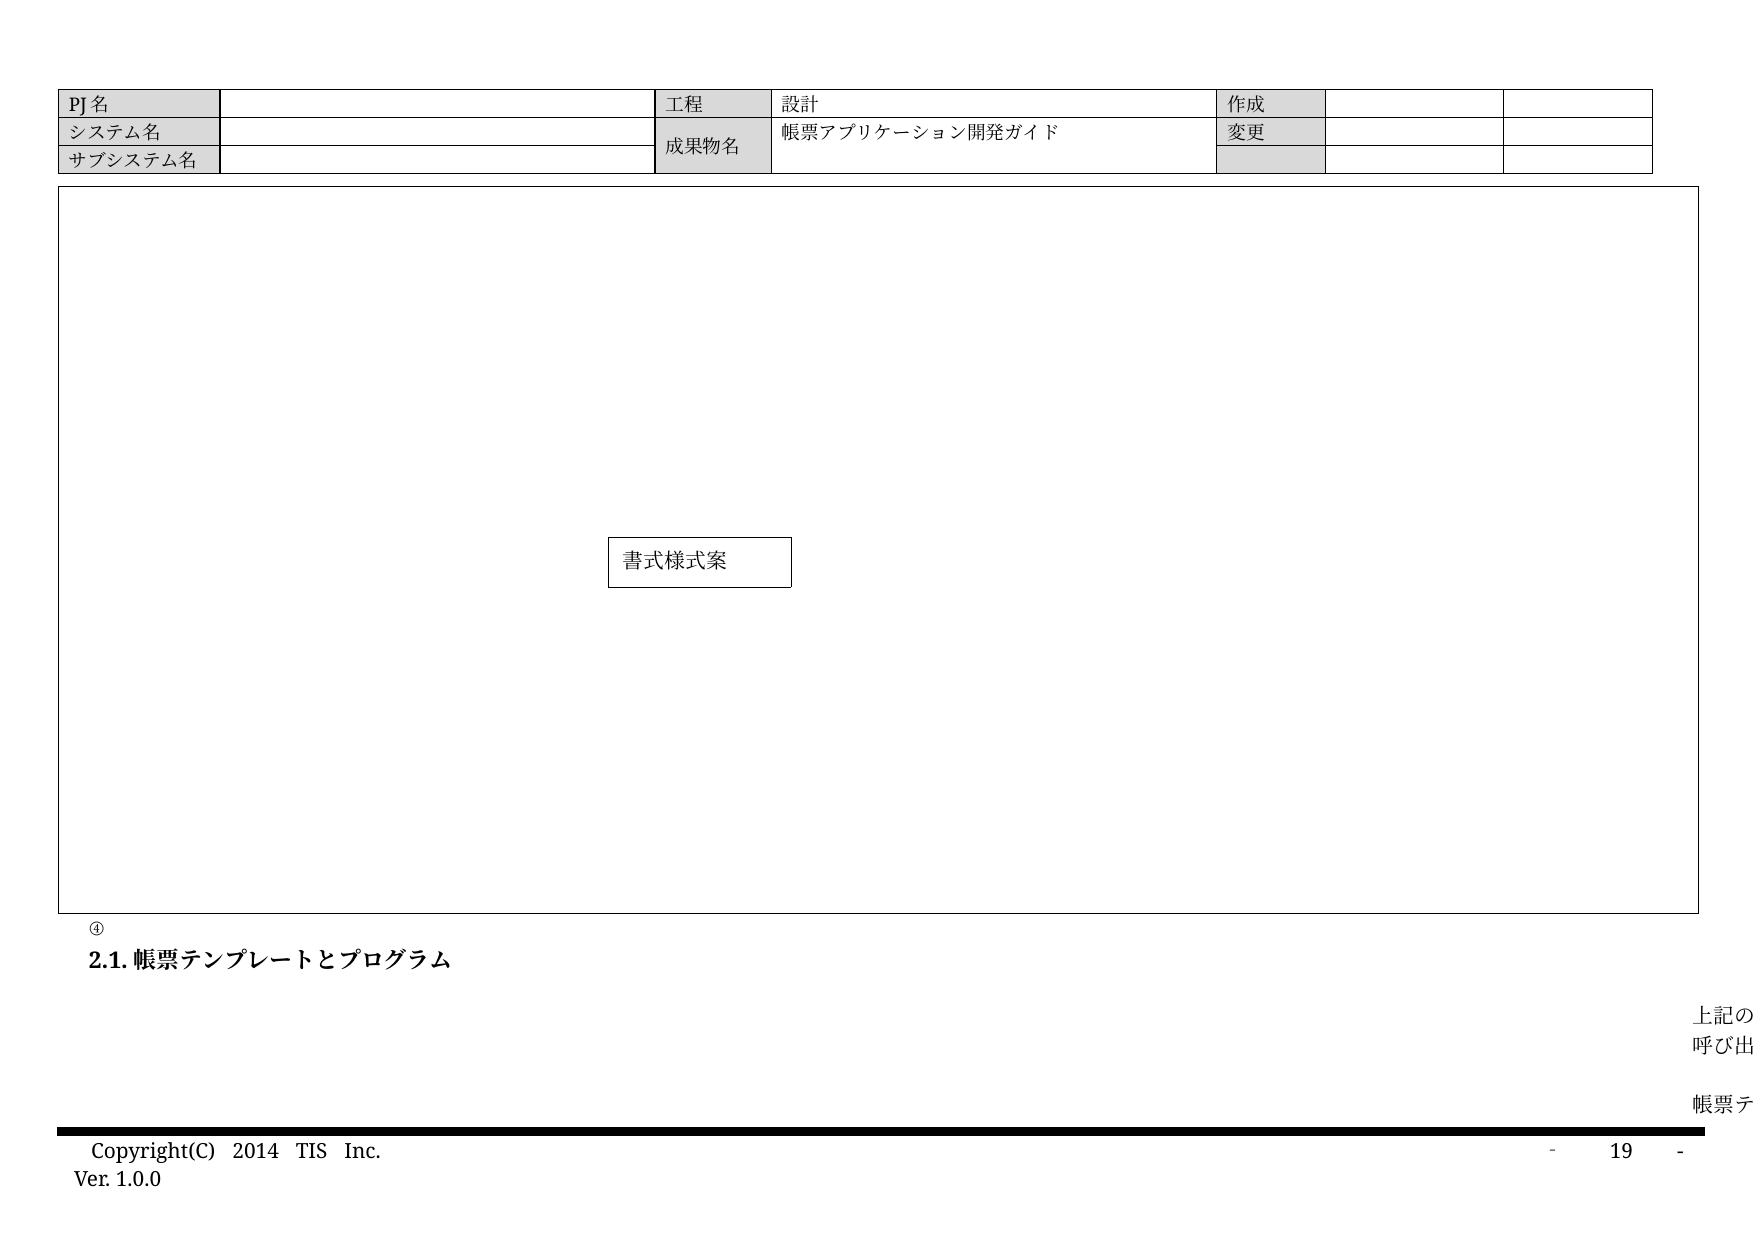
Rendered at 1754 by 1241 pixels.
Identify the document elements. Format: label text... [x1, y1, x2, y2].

list 合意を得られた場合、開発者が①の成果物をインプットにし、プログラミング・テスト作業を行う。 [88, 914, 1695, 942]
subtitle 帳票テンプレートとプログラム [89, 942, 1695, 975]
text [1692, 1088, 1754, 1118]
